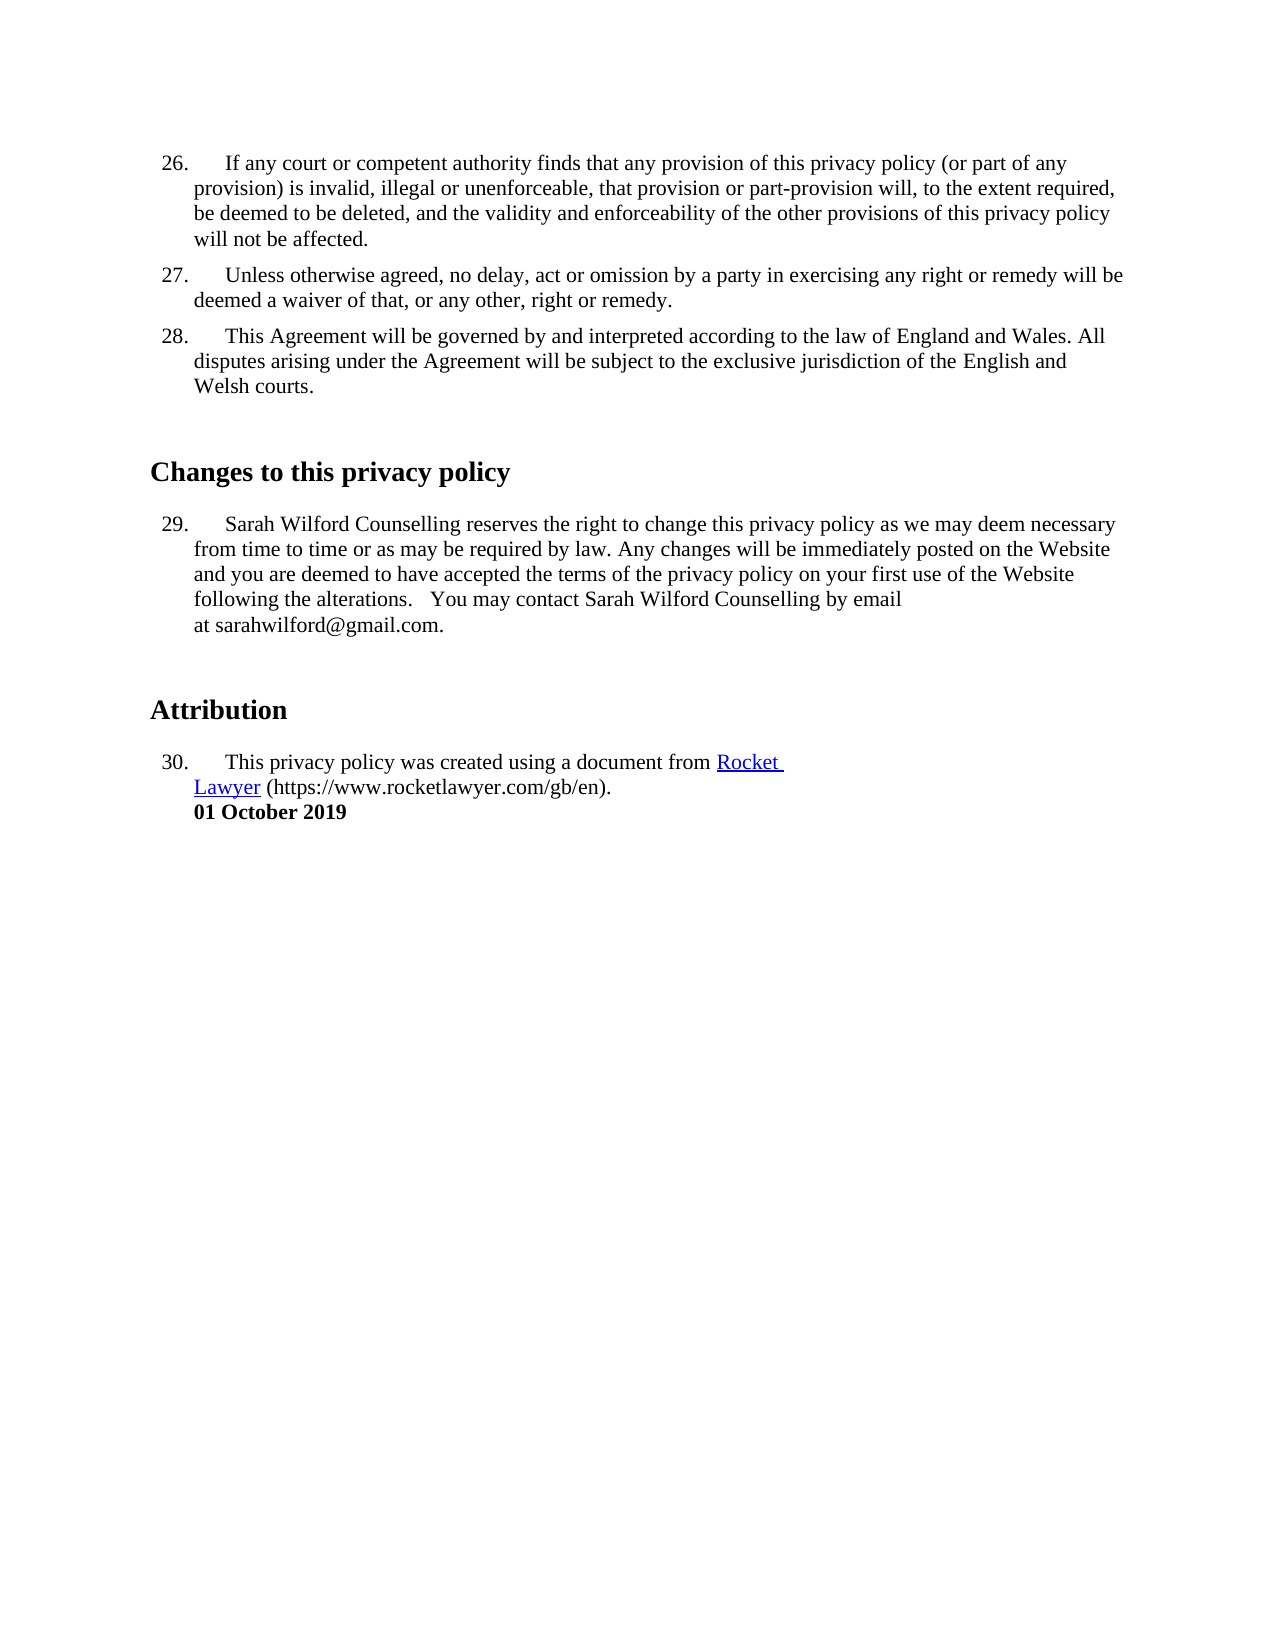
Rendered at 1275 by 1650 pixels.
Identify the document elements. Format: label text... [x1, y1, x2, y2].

text Changes to this privacy policy [150, 455, 1125, 487]
text 01 October 2019 [194, 799, 1125, 824]
list Sarah Wilford Counselling reserves the right to change this privacy policy as we may deem necessary from time to time or as may be required by law. Any changes will be immediately posted on the Website and you are deemed to have accepted the terms of the privacy policy on your first use of the Website following the alterations. You may contact Sarah Wilford Counselling by email at sarahwilford@gmail.com. [161, 511, 1125, 637]
list This Agreement will be governed by and interpreted according to the law of England and Wales. All disputes arising under the Agreement will be subject to the exclusive jurisdiction of the English and Welsh courts. [161, 323, 1125, 399]
text Attribution [150, 693, 1125, 725]
list This privacy policy was created using a document from Rocket Lawyer (https://www.rocketlawyer.com/gb/en). [161, 749, 1125, 799]
list Unless otherwise agreed, no delay, act or omission by a party in exercising any right or remedy will be deemed a waiver of that, or any other, right or remedy. [161, 262, 1125, 312]
list If any court or competent authority finds that any provision of this privacy policy (or part of any provision) is invalid, illegal or unenforceable, that provision or part-provision will, to the extent required, be deemed to be deleted, and the validity and enforceability of the other provisions of this privacy policy will not be affected. [161, 150, 1125, 251]
